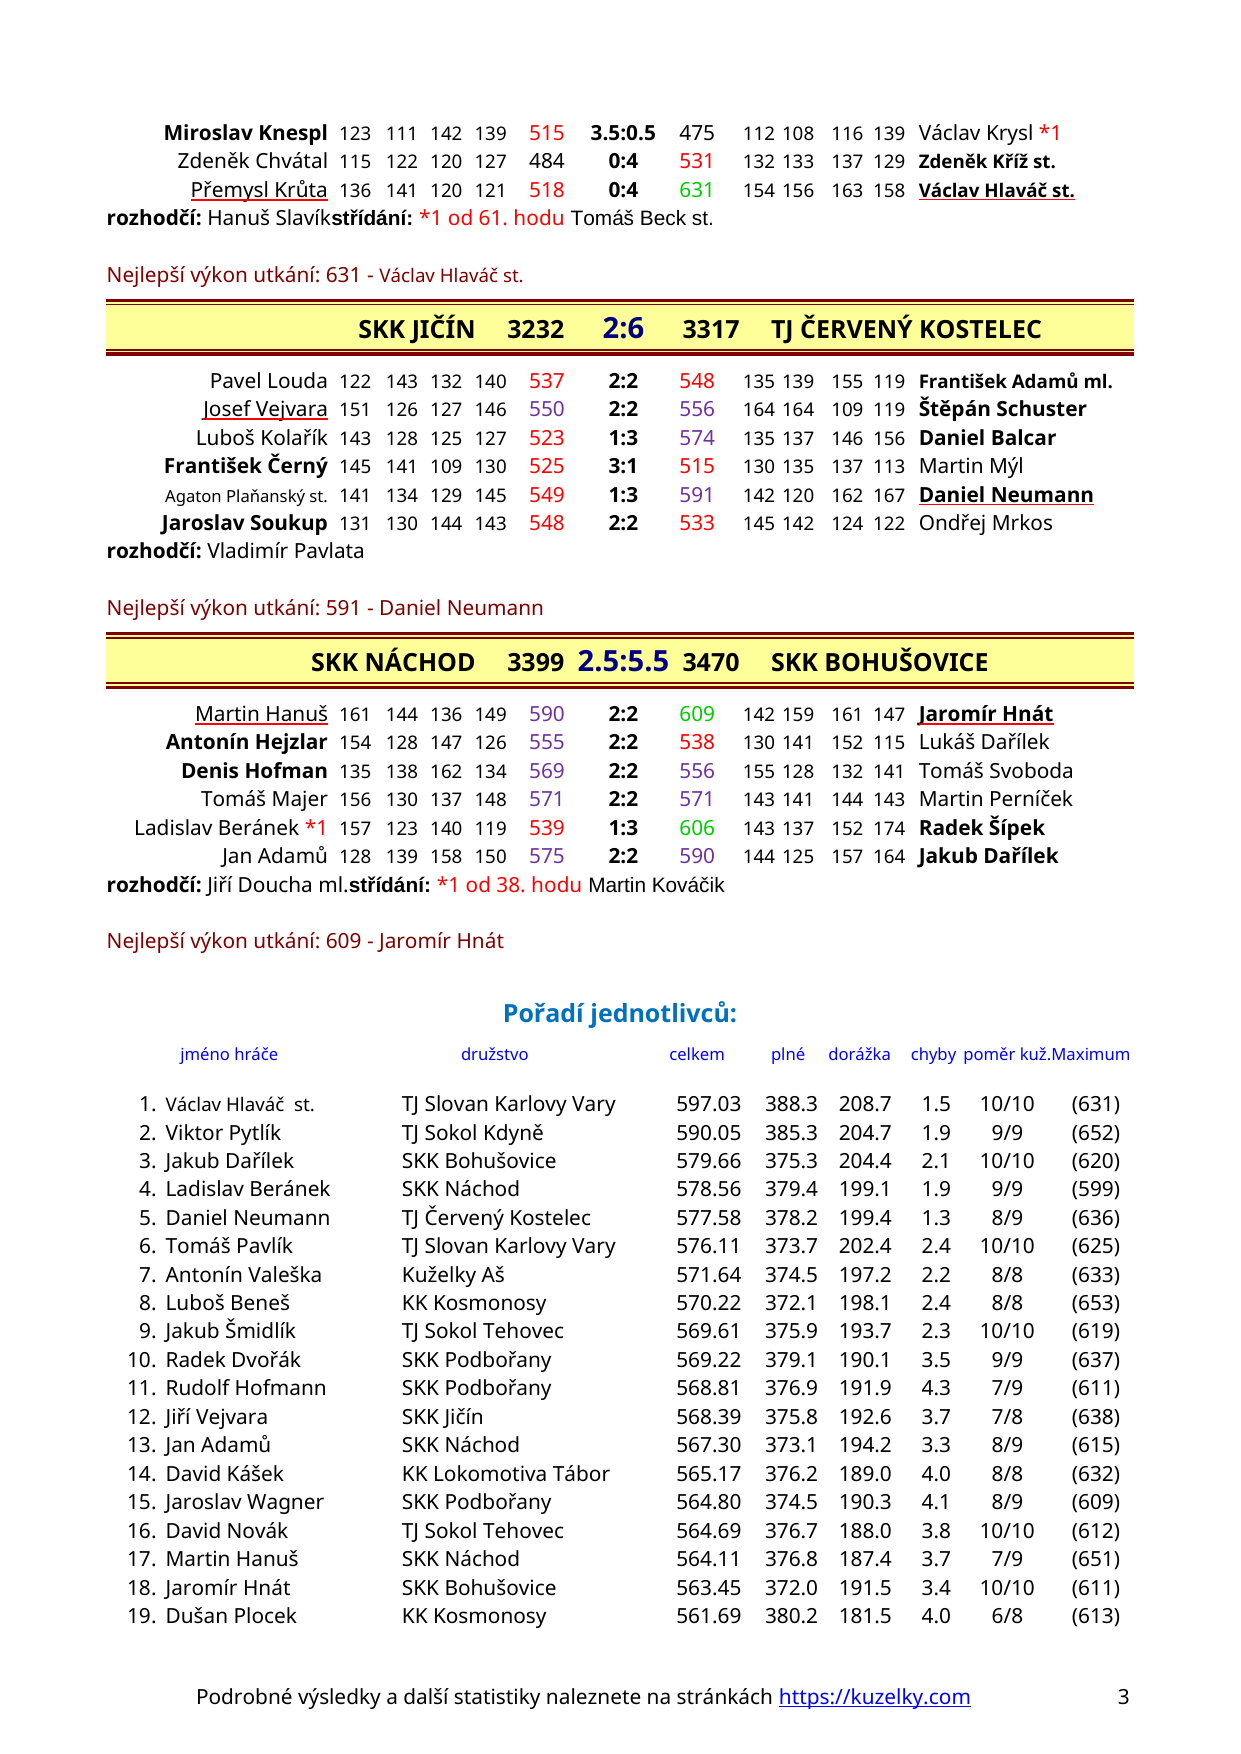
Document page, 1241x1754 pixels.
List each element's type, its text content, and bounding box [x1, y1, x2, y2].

text jméno hráče družstvo celkem plné dorážka chyby poměr kuž. Maximum [106, 1042, 1134, 1065]
text rozhodčí: Hanuš Slavíkstřídání: *1 od 61. hodu Tomáš Beck st. [106, 203, 1134, 232]
text rozhodčí: Jiří Doucha ml.střídání: *1 od 38. hodu Martin Kováčik [106, 870, 1134, 898]
text Martin Hanuš 161 144 136 149 590 2:2 609 142 159 161 147 Jaromír Hnát [106, 699, 1134, 727]
text SKK Náchod 3399 2.5:5.5 3470 SKK Bohušovice [106, 639, 1134, 682]
text 19. Dušan Plocek KK Kosmonosy 561.69 380.2 181.5 4.0 6/8 (613) [106, 1601, 1134, 1629]
text 12. Jiří Vejvara SKK Jičín 568.39 375.8 192.6 3.7 7/8 (638) [106, 1402, 1134, 1430]
text Nejlepší výkon utkání: 631 - Václav Hlaváč st. [106, 260, 1134, 289]
text 10. Radek Dvořák SKK Podbořany 569.22 379.1 190.1 3.5 9/9 (637) [106, 1345, 1134, 1373]
text Nejlepší výkon utkání: 591 - Daniel Neumann [106, 593, 1134, 622]
text Antonín Hejzlar 154 128 147 126 555 2:2 538 130 141 152 115 Lukáš Dařílek [106, 727, 1134, 756]
text 9. Jakub Šmidlík TJ Sokol Tehovec 569.61 375.9 193.7 2.3 10/10 (619) [106, 1317, 1134, 1345]
text Pavel Louda 122 143 132 140 537 2:2 548 135 139 155 119 František Adamů ml. [106, 366, 1134, 394]
text 7. Antonín Valeška Kuželky Aš 571.64 374.5 197.2 2.2 8/8 (633) [106, 1260, 1134, 1288]
text Tomáš Majer 156 130 137 148 571 2:2 571 143 141 144 143 Martin Perníček [106, 784, 1134, 813]
text 13. Jan Adamů SKK Náchod 567.30 373.1 194.2 3.3 8/9 (615) [106, 1430, 1134, 1459]
text 11. Rudolf Hofmann SKK Podbořany 568.81 376.9 191.9 4.3 7/9 (611) [106, 1373, 1134, 1402]
text Josef Vejvara 151 126 127 146 550 2:2 556 164 164 109 119 Štěpán Schuster [106, 394, 1134, 423]
text Ladislav Beránek *1 157 123 140 119 539 1:3 606 143 137 152 174 Radek Šípek [106, 813, 1134, 841]
text 1. Václav Hlaváč st. TJ Slovan Karlovy Vary 597.03 388.3 208.7 1.5 10/10 (631) [106, 1089, 1134, 1118]
text SKK Jičín 3232 2:6 3317 TJ Červený Kostelec [106, 305, 1134, 349]
text Miroslav Knespl 123 111 142 139 515 3.5:0.5 475 112 108 116 139 Václav Krysl *1 [106, 118, 1134, 147]
text 4. Ladislav Beránek SKK Náchod 578.56 379.4 199.1 1.9 9/9 (599) [106, 1174, 1134, 1203]
text 5. Daniel Neumann TJ Červený Kostelec 577.58 378.2 199.4 1.3 8/9 (636) [106, 1203, 1134, 1231]
text Jan Adamů 128 139 158 150 575 2:2 590 144 125 157 164 Jakub Dařílek [106, 841, 1134, 870]
text Luboš Kolařík 143 128 125 127 523 1:3 574 135 137 146 156 Daniel Balcar [106, 423, 1134, 451]
text rozhodčí: Vladimír Pavlata [106, 537, 1134, 565]
text Agaton Plaňanský st. 141 134 129 145 549 1:3 591 142 120 162 167 Daniel Neumann [106, 480, 1134, 508]
text 15. Jaroslav Wagner SKK Podbořany 564.80 374.5 190.3 4.1 8/9 (609) [106, 1487, 1134, 1516]
text Pořadí jednotlivců: [94, 996, 1145, 1030]
text 2. Viktor Pytlík TJ Sokol Kdyně 590.05 385.3 204.7 1.9 9/9 (652) [106, 1118, 1134, 1146]
text František Černý 145 141 109 130 525 3:1 515 130 135 137 113 Martin Mýl [106, 451, 1134, 480]
text 14. David Kášek KK Lokomotiva Tábor 565.17 376.2 189.0 4.0 8/8 (632) [106, 1459, 1134, 1487]
text 17. Martin Hanuš SKK Náchod 564.11 376.8 187.4 3.7 7/9 (651) [106, 1544, 1134, 1573]
text 16. David Novák TJ Sokol Tehovec 564.69 376.7 188.0 3.8 10/10 (612) [106, 1516, 1134, 1544]
text 3. Jakub Dařílek SKK Bohušovice 579.66 375.3 204.4 2.1 10/10 (620) [106, 1146, 1134, 1174]
text Nejlepší výkon utkání: 609 - Jaromír Hnát [106, 927, 1134, 955]
text 18. Jaromír Hnát SKK Bohušovice 563.45 372.0 191.5 3.4 10/10 (611) [106, 1573, 1134, 1601]
text 8. Luboš Beneš KK Kosmonosy 570.22 372.1 198.1 2.4 8/8 (653) [106, 1288, 1134, 1317]
text Jaroslav Soukup 131 130 144 143 548 2:2 533 145 142 124 122 Ondřej Mrkos [106, 508, 1134, 537]
text Přemysl Krůta 136 141 120 121 518 0:4 631 154 156 163 158 Václav Hlaváč st. [106, 175, 1134, 203]
text Zdeněk Chvátal 115 122 120 127 484 0:4 531 132 133 137 129 Zdeněk Kříž st. [106, 147, 1134, 175]
text Denis Hofman 135 138 162 134 569 2:2 556 155 128 132 141 Tomáš Svoboda [106, 756, 1134, 784]
text 6. Tomáš Pavlík TJ Slovan Karlovy Vary 576.11 373.7 202.4 2.4 10/10 (625) [106, 1231, 1134, 1260]
